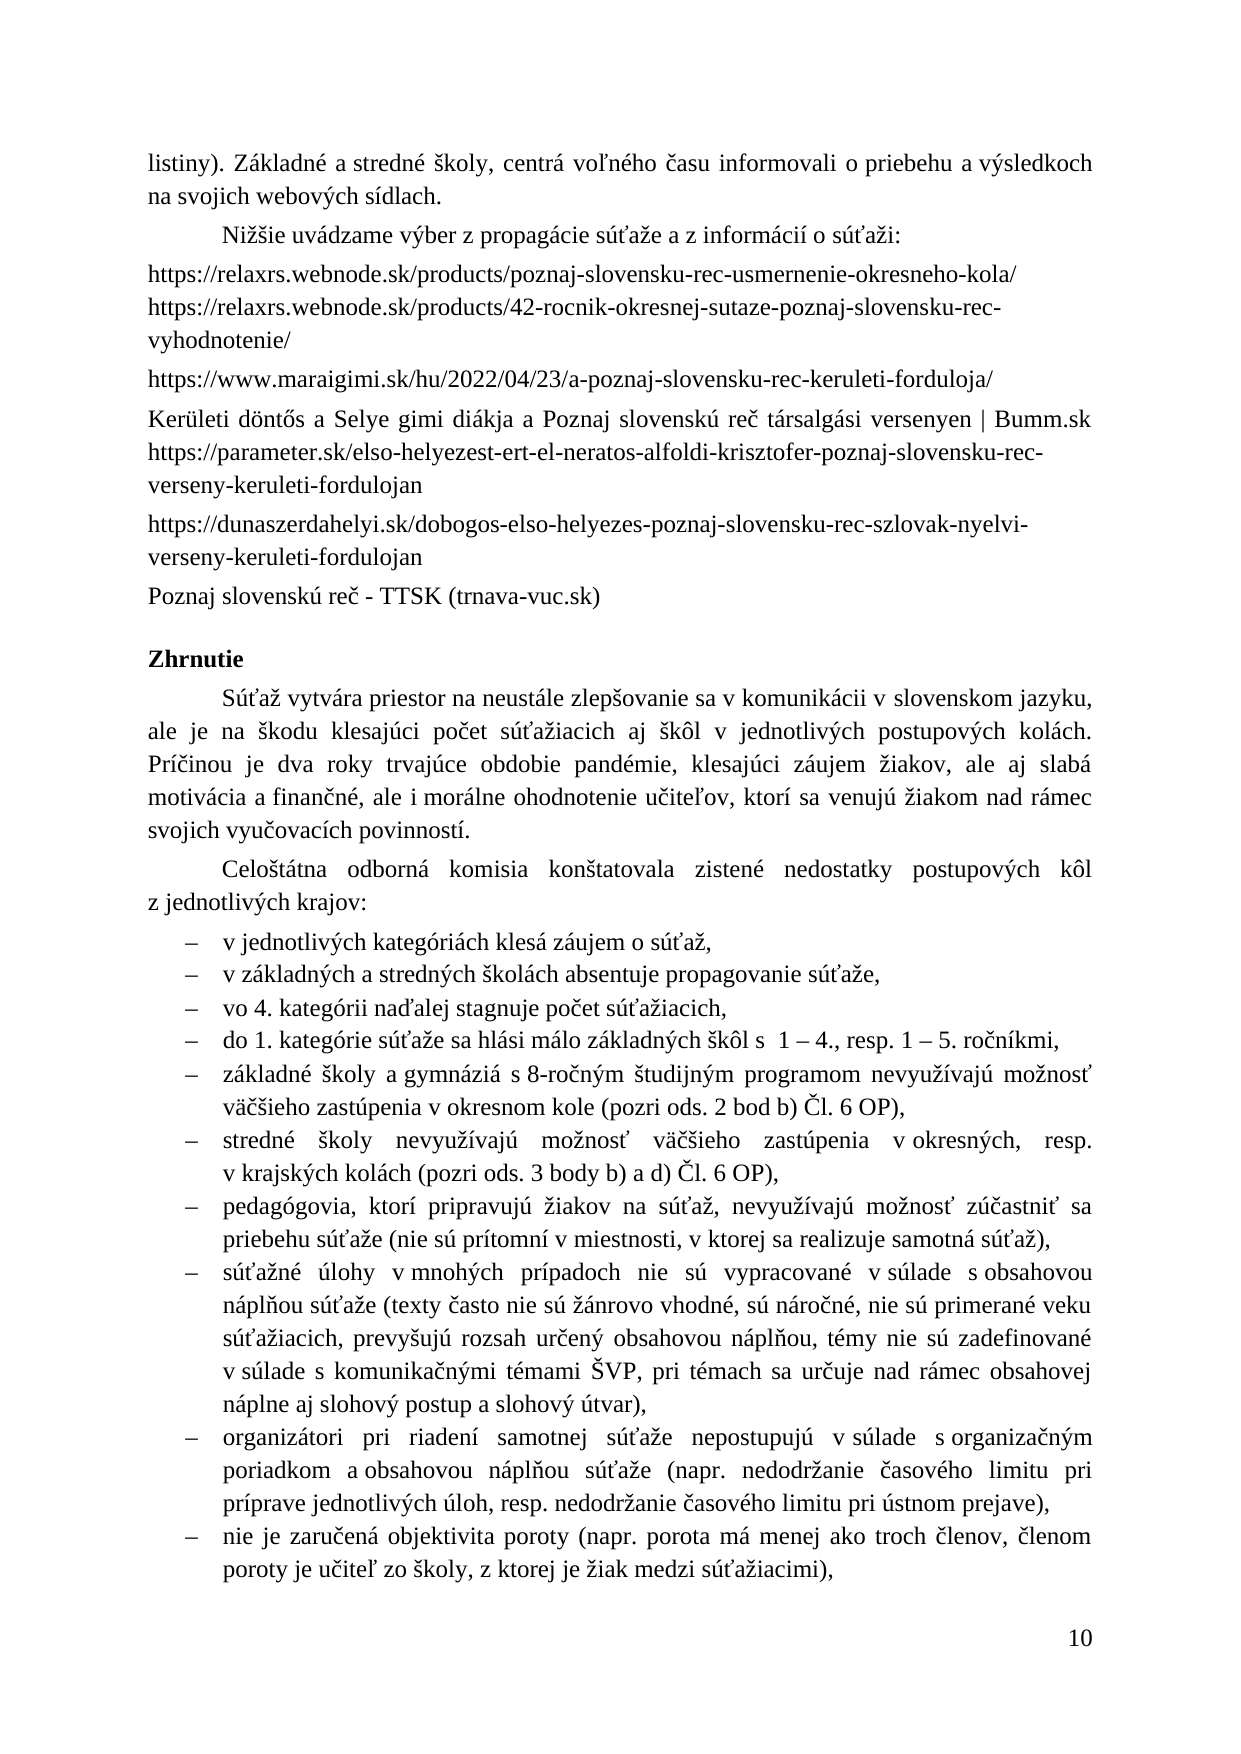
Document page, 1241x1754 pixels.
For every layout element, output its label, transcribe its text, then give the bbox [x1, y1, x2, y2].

list v základných a stredných školách absentuje propagovanie súťaže, [185, 959, 1092, 988]
text https://dunaszerdahelyi.sk/dobogos-elso-helyezes-poznaj-slovensku-rec-szlovak-nyelvi-verseny-keruleti-fordulojan [148, 509, 1092, 571]
list v jednotlivých kategóriách klesá záujem o súťaž, [185, 927, 1092, 955]
text Nižšie uvádzame výber z propagácie súťaže a z informácií o súťaži: [148, 220, 1092, 249]
list organizátori pri riadení samotnej súťaže nepostupujú v súlade s organizačným poriadkom a obsahovou náplňou súťaže (napr. nedodržanie časového limitu pri príprave jednotlivých úloh, resp. nedodržanie časového limitu pri ústnom prejave), [185, 1422, 1092, 1517]
text Súťaž vytvára priestor na neustále zlepšovanie sa v komunikácii v slovenskom jazyku, ale je na škodu klesajúci počet súťažiacich aj škôl v jednotlivých postupových kolách. Príčinou je dva roky trvajúce obdobie pandémie, klesajúci záujem žiakov, ale aj slabá motivácia a finančné, ale i morálne ohodnotenie učiteľov, ktorí sa venujú žiakom nad rámec svojich vyučovacích povinností. [148, 683, 1092, 844]
list súťažné úlohy v mnohých prípadoch nie sú vypracované v súlade s obsahovou náplňou súťaže (texty často nie sú žánrovo vhodné, sú náročné, nie sú primerané veku súťažiacich, prevyšujú rozsah určený obsahovou náplňou, témy nie sú zadefinované v súlade s komunikačnými témami ŠVP, pri témach sa určuje nad rámec obsahovej náplne aj slohový postup a slohový útvar), [185, 1257, 1092, 1418]
list nie je zaručená objektivita poroty (napr. porota má menej ako troch členov, členom poroty je učiteľ zo školy, z ktorej je žiak medzi súťažiacimi), [185, 1521, 1092, 1583]
text Kerületi döntős a Selye gimi diákja a Poznaj slovenskú reč társalgási versenyen | Bumm.sk https://parameter.sk/elso-helyezest-ert-el-neratos-alfoldi-krisztofer-poznaj-slovensku-rec-verseny-keruleti-fordulojan [148, 404, 1092, 499]
list základné školy a gymnáziá s 8-ročným študijným programom nevyužívajú možnosť väčšieho zastúpenia v okresnom kole (pozri ods. 2 bod b) Čl. 6 OP), [185, 1059, 1092, 1120]
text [148, 148, 1092, 209]
text https://www.maraigimi.sk/hu/2022/04/23/a-poznaj-slovensku-rec-keruleti-forduloja/ [148, 364, 1092, 393]
text https://relaxrs.webnode.sk/products/poznaj-slovensku-rec-usmernenie-okresneho-kola/ https://relaxrs.webnode.sk/products/42-rocnik-okresnej-sutaze-poznaj-slovensku-rec-vyhodnotenie/ [148, 259, 1092, 354]
list pedagógovia, ktorí pripravujú žiakov na súťaž, nevyužívajú možnosť zúčastniť sa priebehu súťaže (nie sú prítomní v miestnosti, v ktorej sa realizuje samotná súťaž), [185, 1191, 1092, 1252]
list stredné školy nevyužívajú možnosť väčšieho zastúpenia v okresných, resp. v krajských kolách (pozri ods. 3 body b) a d) Čl. 6 OP), [185, 1125, 1092, 1186]
text Poznaj slovenskú reč - TTSK (trnava-vuc.sk) [148, 581, 1092, 610]
text Zhrnutie [148, 644, 1092, 672]
list vo 4. kategórii naďalej stagnuje počet súťažiacich, [185, 993, 1092, 1021]
text Celoštátna odborná komisia konštatovala zistené nedostatky postupových kôl z jednotlivých krajov: [148, 854, 1092, 916]
list do 1. kategórie súťaže sa hlási málo základných škôl s 1 – 4., resp. 1 – 5. ročníkmi, [185, 1026, 1092, 1054]
